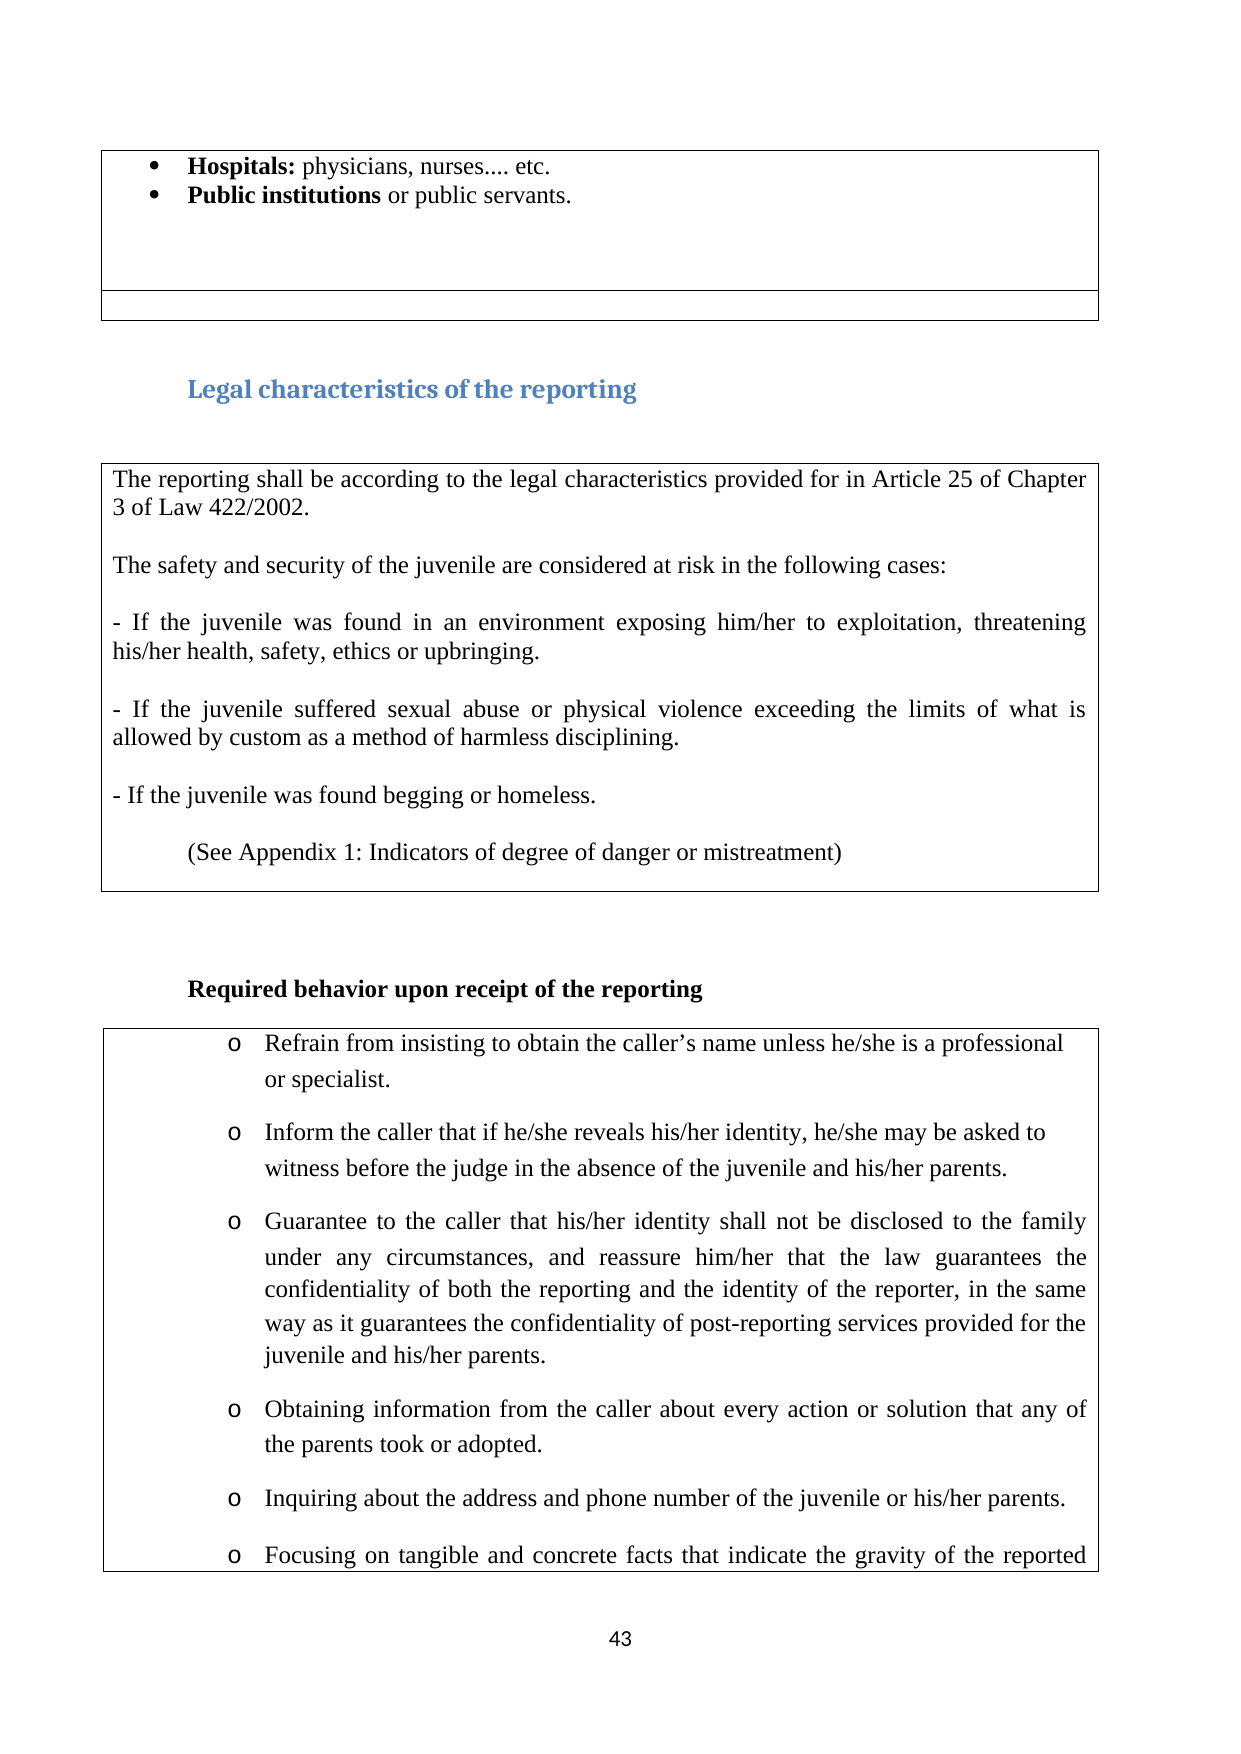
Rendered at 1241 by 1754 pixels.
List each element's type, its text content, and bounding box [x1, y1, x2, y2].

subtitle Legal characteristics of the reporting [187, 374, 1128, 405]
table_header The reporting shall be according to the legal characteristics provided for in Article 25 of Chapter 3 of Law 422/2002. The safety and security of the juvenile are considered at risk in the following cases: - If the juvenile was found in an environment exposing him/her to exploitation, threatening his/her health, safety, ethics or upbringing. - If the juvenile suffered sexual abuse or physical violence exceeding the limits of what is allowed by custom as a method of harmless disciplining. - If the juvenile was found begging or homeless. (See Appendix 1: Indicators of degree of danger or mistreatment) [102, 464, 1098, 891]
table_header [102, 151, 1098, 290]
text Required behavior upon receipt of the reporting [187, 974, 1128, 1002]
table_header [104, 1029, 1098, 1571]
table_cell [102, 291, 1098, 320]
